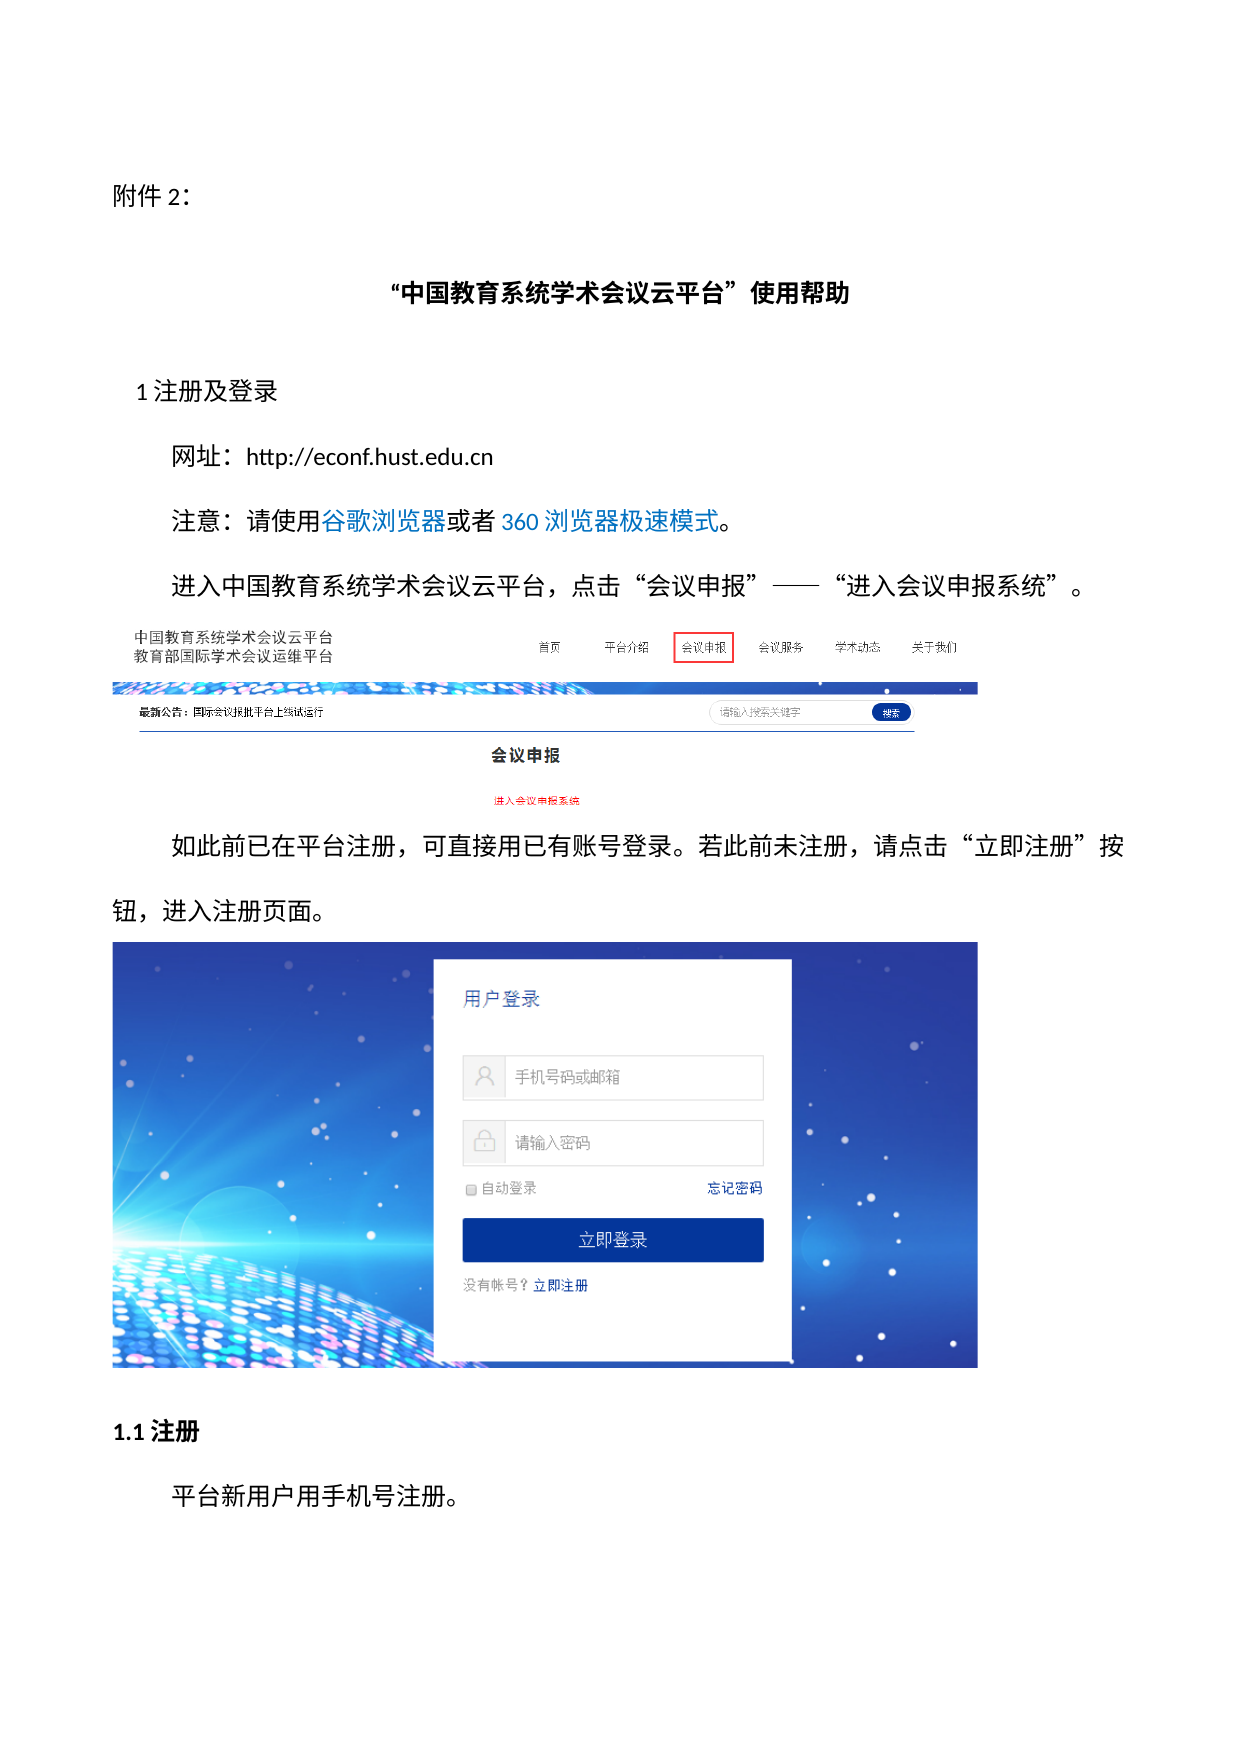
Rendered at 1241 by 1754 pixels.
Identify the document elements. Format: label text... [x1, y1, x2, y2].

picture [112, 682, 978, 810]
text 平台新用户用手机号注册。 [112, 1462, 1128, 1527]
text “中国教育系统学术会议云平台”使用帮助 [112, 259, 1128, 324]
subtitle 1 注册及登录 [112, 357, 1128, 422]
text 注意：请使用谷歌浏览器或者360浏览器极速模式。 [112, 487, 1128, 552]
picture [112, 617, 978, 672]
picture [112, 942, 978, 1368]
text 如此前已在平台注册，可直接用已有账号登录。若此前未注册，请点击“立即注册”按钮，进入注册页面。 [112, 812, 1128, 942]
text 进入中国教育系统学术会议云平台，点击“会议申报”——“进入会议申报系统”。 [112, 552, 1128, 617]
text 附件2： [112, 162, 1128, 227]
subtitle 1.1 注册 [112, 1397, 1128, 1462]
text 网址：http://econf.hust.edu.cn [112, 422, 1128, 487]
